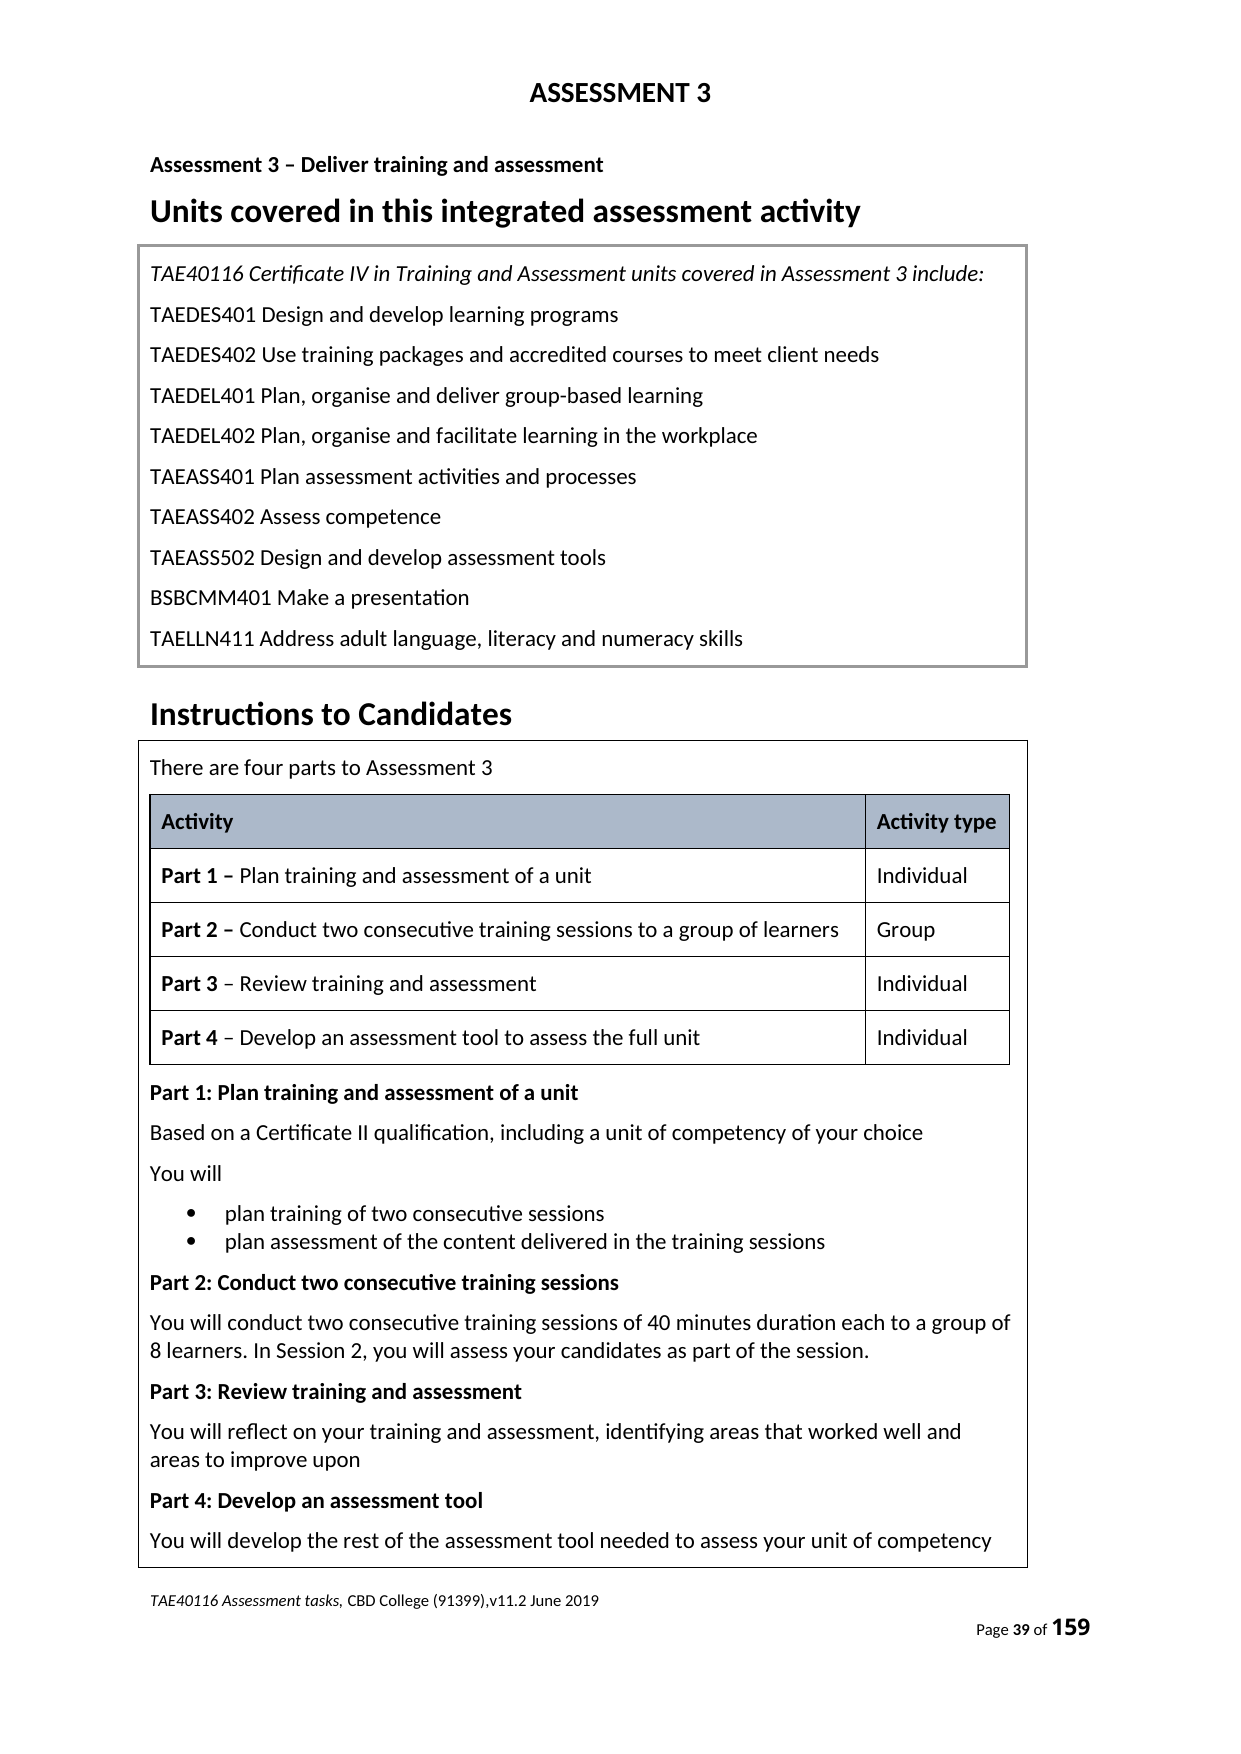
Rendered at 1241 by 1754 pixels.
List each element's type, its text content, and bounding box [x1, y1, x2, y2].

subtitle Assessment 3 – Deliver training and assessment [150, 150, 1090, 178]
title Instructions to Candidates [150, 693, 1090, 733]
text Units covered in this integrated assessment activity [150, 191, 1090, 231]
table_header There are four parts to Assessment 3 Part 1: Plan training and assessment of a unit Based on a Certificate II qualification, including a unit of competency of your choice You will plan training of two consecutive sessions plan assessment of the content delivered in the training sessions Part 2: Conduct two consecutive training sessions You will conduct two consecutive training sessions of 40 minutes duration each to a group of 8 learners. In Session 2, you will assess your candidates as part of the session. Part 3: Review training and assessment You will reflect on your training and assessment, identifying areas that worked well and areas to improve upon Part 4: Develop an assessment tool You will develop the rest of the assessment tool needed to assess your unit of competency [139, 741, 1027, 1567]
table_header TAE40116 Certificate IV in Training and Assessment units covered in Assessment 3 include: TAEDES401 Design and develop learning programs TAEDES402 Use training packages and accredited courses to meet client needs TAEDEL401 Plan, organise and deliver group-based learning TAEDEL402 Plan, organise and facilitate learning in the workplace TAEASS401 Plan assessment activities and processes TAEASS402 Assess competence TAEASS502 Design and develop assessment tools BSBCMM401 Make a presentation TAELLN411 Address adult language, literacy and numeracy skills [140, 247, 1025, 664]
